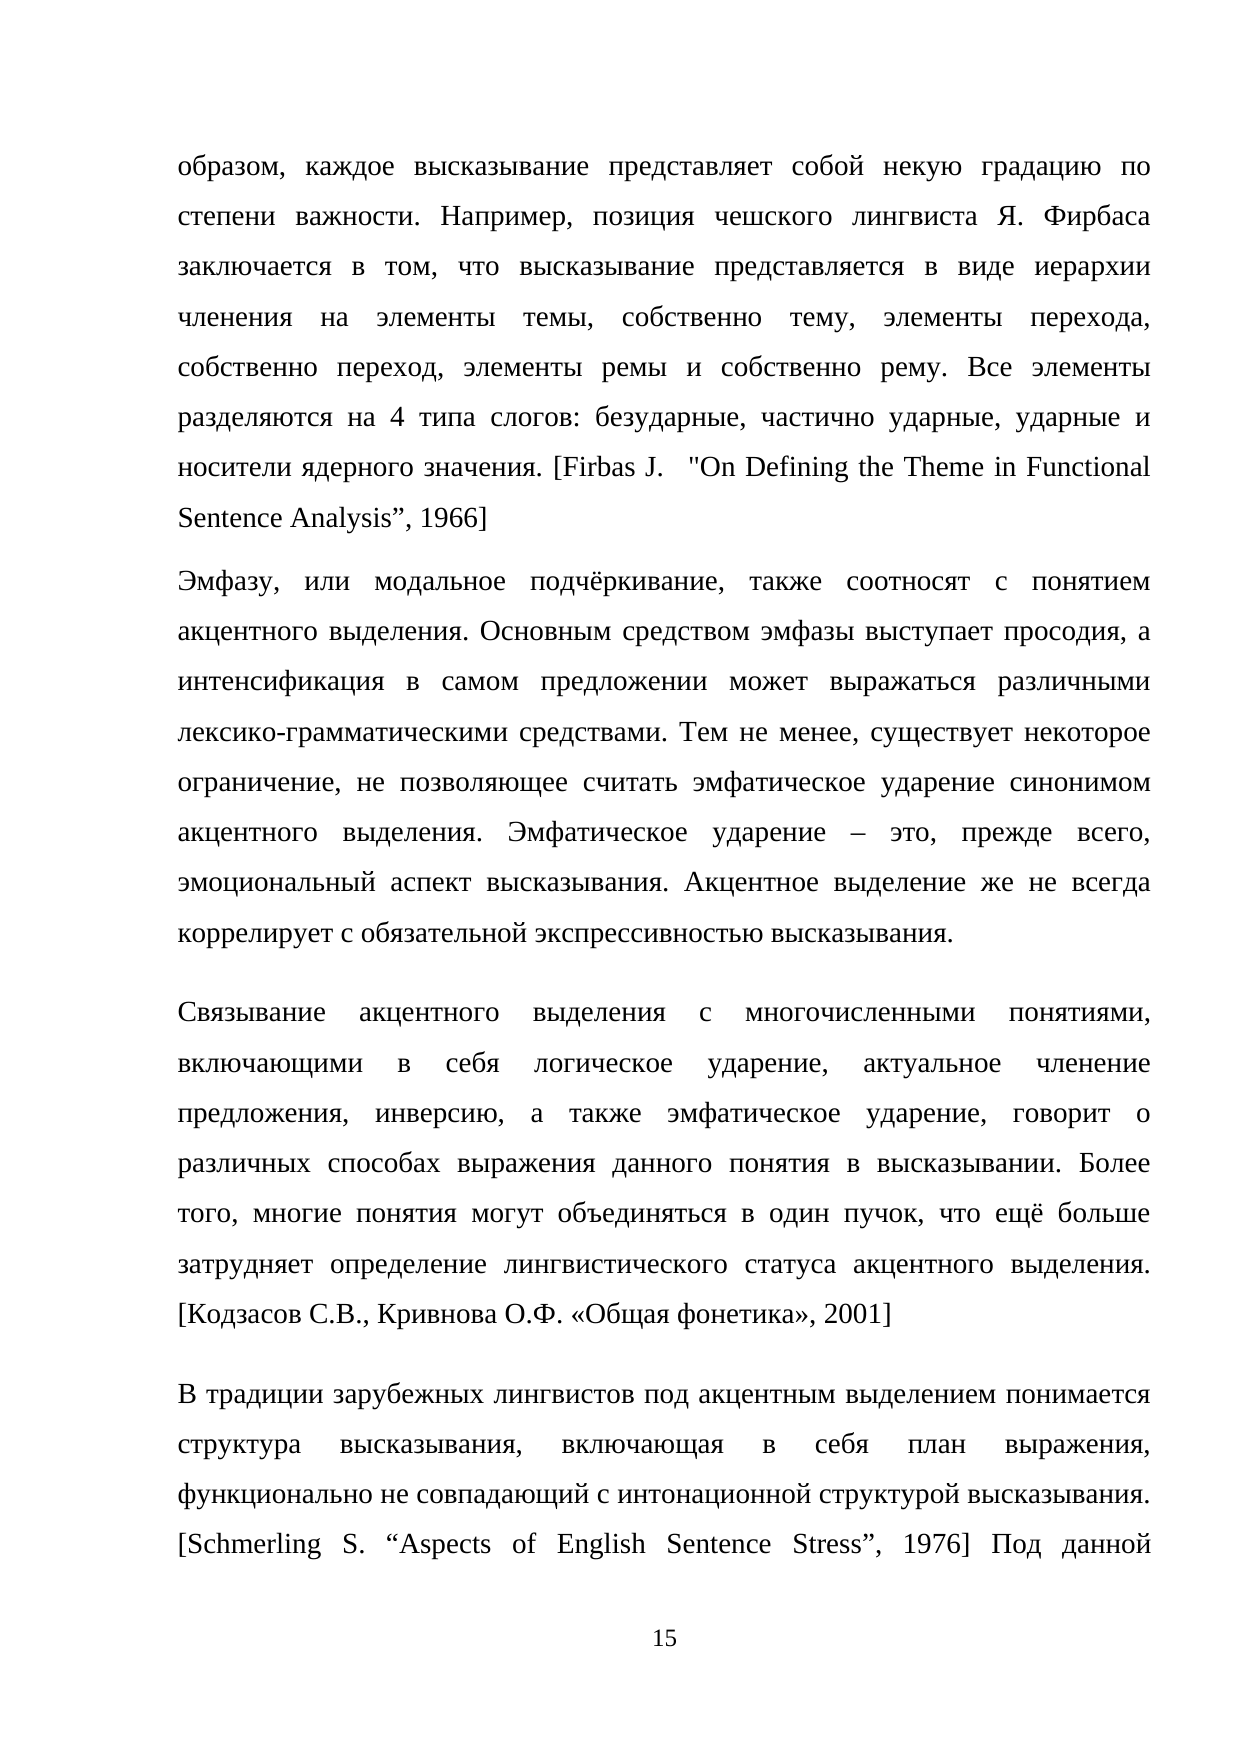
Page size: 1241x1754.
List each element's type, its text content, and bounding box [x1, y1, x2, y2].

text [177, 1376, 1152, 1560]
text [177, 148, 1152, 533]
text Эмфазу, или модальное подчёркивание, также соотносят с понятием акцентного выделения. Основным средством эмфазы выступает просодия, а интенсификация в самом предложении может выражаться различными лексико-грамматическими средствами. Тем не менее, существует некоторое ограничение, не позволяющее считать эмфатическое ударение синонимом акцентного выделения. Эмфатическое ударение – это, прежде всего, эмоциональный аспект высказывания. Акцентное выделение же не всегда коррелирует с обязательной экспрессивностью высказывания. [177, 563, 1152, 948]
text Связывание акцентного выделения с многочисленными понятиями, включающими в себя логическое ударение, актуальное членение предложения, инверсию, а также эмфатическое ударение, говорит о различных способах выражения данного понятия в высказывании. Более того, многие понятия могут объединяться в один пучок, что ещё больше затрудняет определение лингвистического статуса акцентного выделения. [Кодзасов С.В., Кривнова О.Ф. «Общая фонетика», 2001] [177, 994, 1152, 1330]
